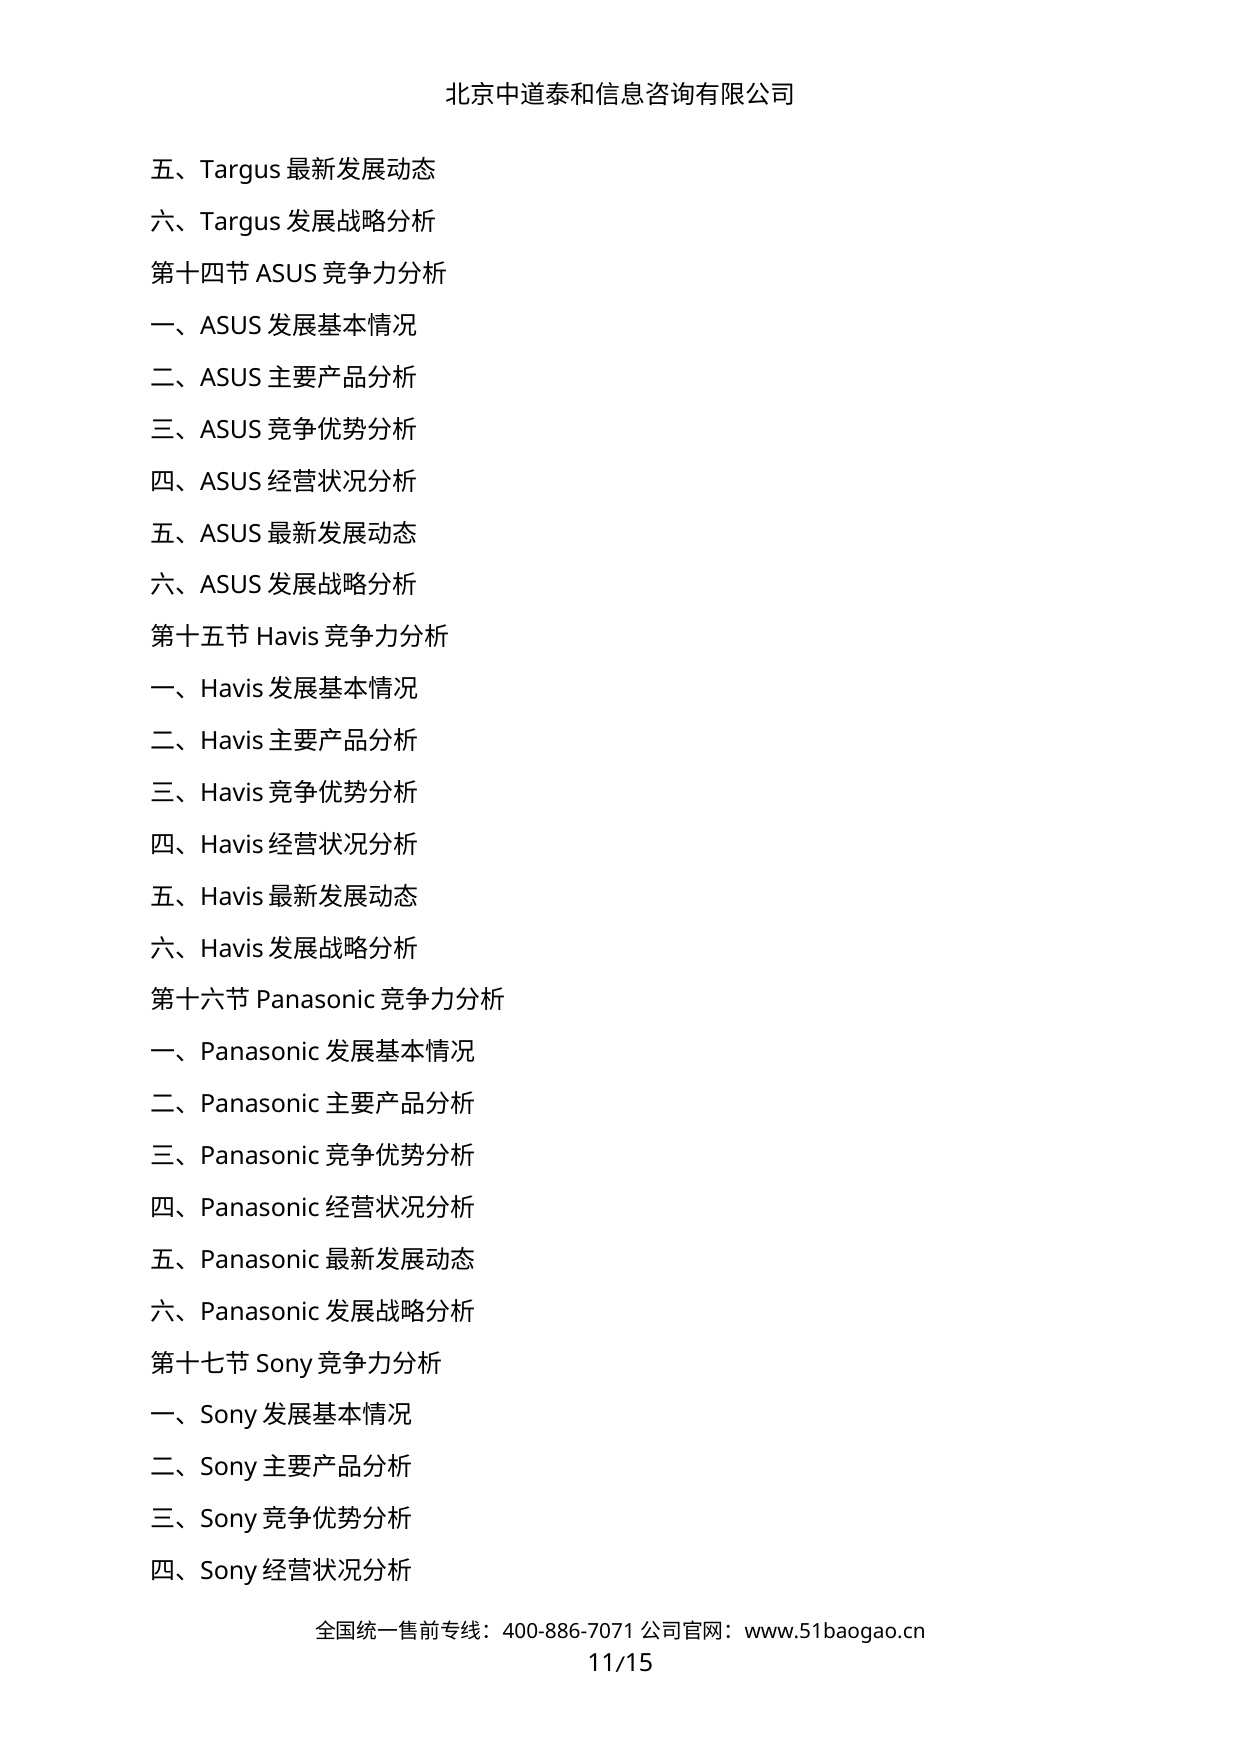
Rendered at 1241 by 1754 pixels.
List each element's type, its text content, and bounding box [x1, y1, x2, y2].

text 三、ASUS竞争优势分析 [150, 409, 1090, 446]
text 六、Targus发展战略分析 [150, 202, 1090, 238]
text 一、Sony发展基本情况 [150, 1395, 1090, 1431]
text 五、Targus最新发展动态 [150, 150, 1090, 186]
text 五、ASUS最新发展动态 [150, 513, 1090, 549]
text 六、ASUS发展战略分析 [150, 565, 1090, 601]
text 第十五节 Havis竞争力分析 [150, 617, 1090, 653]
text 二、Panasonic主要产品分析 [150, 1084, 1090, 1120]
text 六、Havis发展战略分析 [150, 928, 1090, 964]
text 五、Panasonic最新发展动态 [150, 1239, 1090, 1276]
text 第十四节 ASUS竞争力分析 [150, 254, 1090, 290]
text 六、Panasonic发展战略分析 [150, 1291, 1090, 1327]
text 五、Havis最新发展动态 [150, 876, 1090, 912]
text 二、ASUS主要产品分析 [150, 357, 1090, 394]
text 二、Sony主要产品分析 [150, 1447, 1090, 1483]
text 四、Sony经营状况分析 [150, 1551, 1090, 1587]
text 三、Sony竞争优势分析 [150, 1499, 1090, 1535]
text 四、ASUS经营状况分析 [150, 461, 1090, 497]
text 第十七节 Sony竞争力分析 [150, 1343, 1090, 1379]
text 第十六节 Panasonic竞争力分析 [150, 980, 1090, 1016]
text 二、Havis主要产品分析 [150, 721, 1090, 757]
text 一、Panasonic发展基本情况 [150, 1032, 1090, 1068]
text 四、Havis经营状况分析 [150, 824, 1090, 861]
text 三、Panasonic竞争优势分析 [150, 1136, 1090, 1172]
text 一、Havis发展基本情况 [150, 669, 1090, 705]
text 一、ASUS发展基本情况 [150, 306, 1090, 342]
text 三、Havis竞争优势分析 [150, 772, 1090, 809]
text 四、Panasonic经营状况分析 [150, 1187, 1090, 1224]
